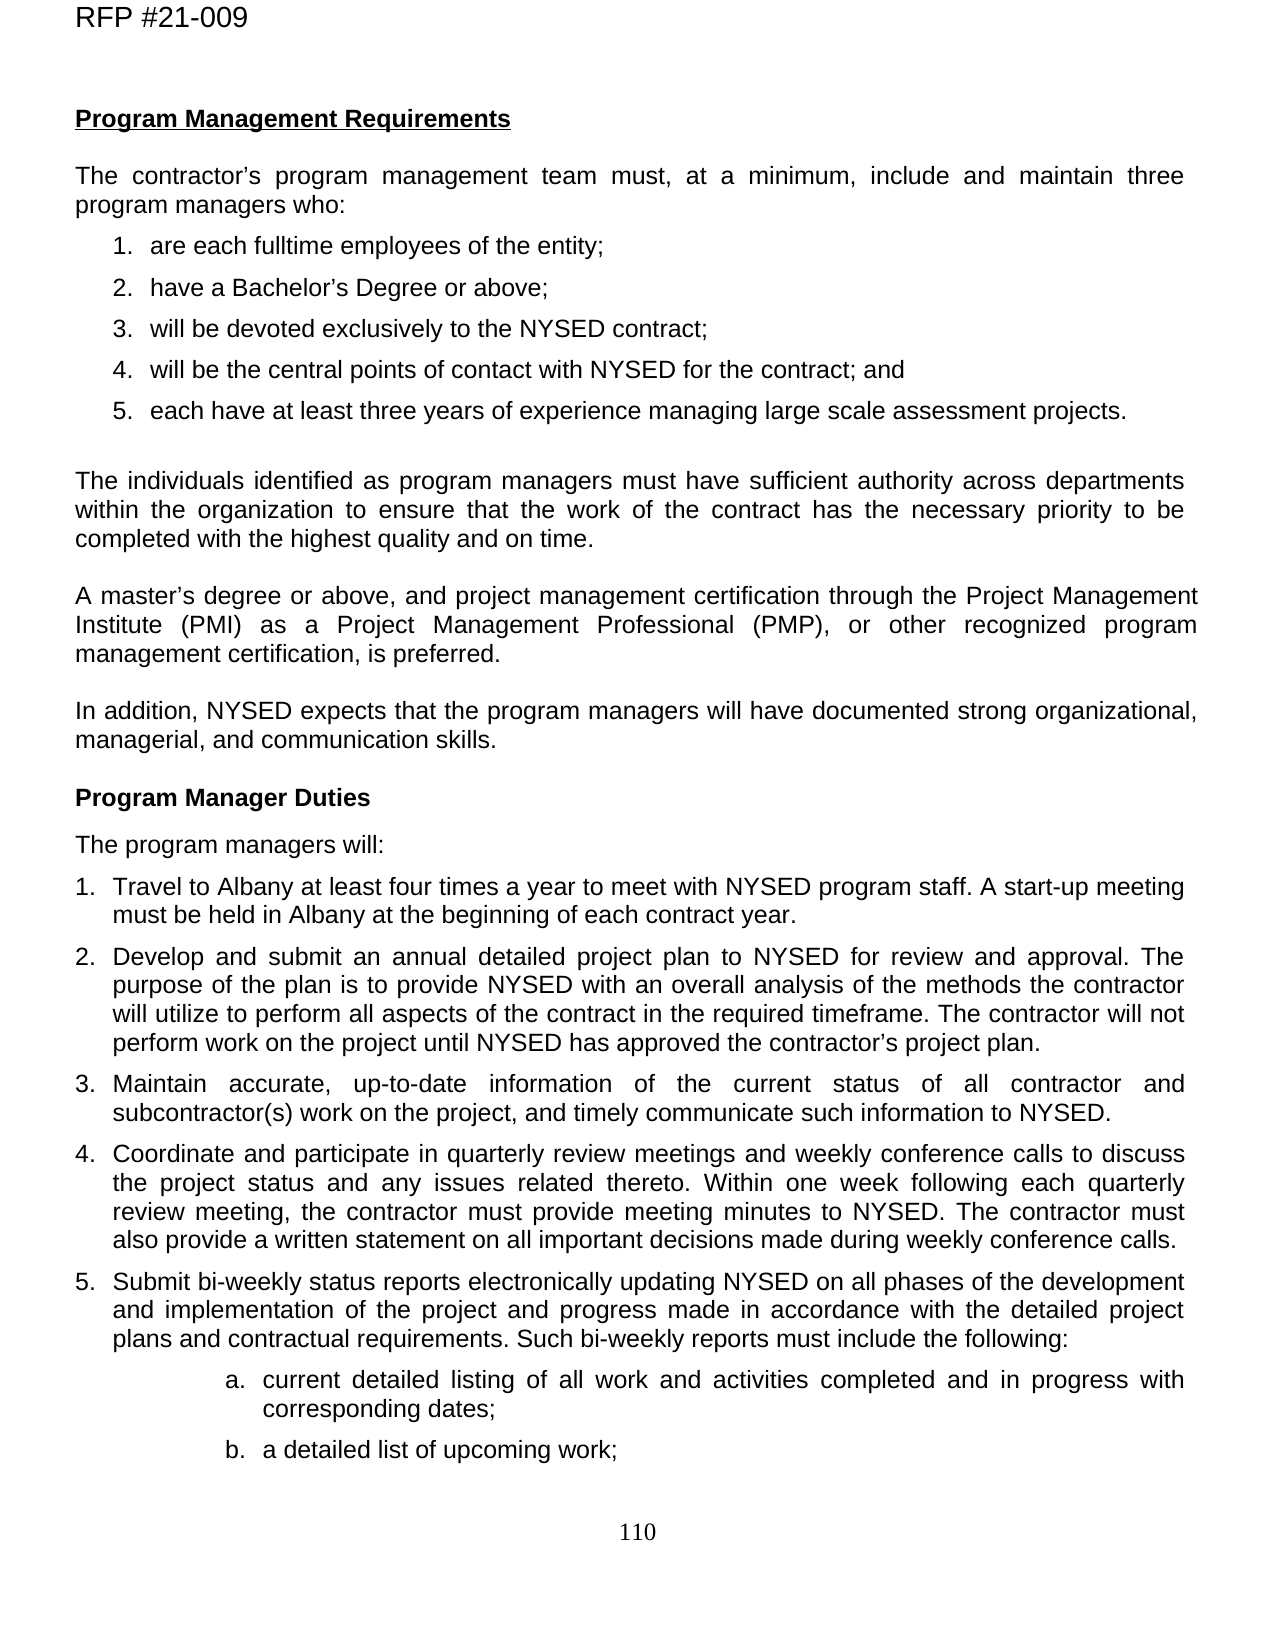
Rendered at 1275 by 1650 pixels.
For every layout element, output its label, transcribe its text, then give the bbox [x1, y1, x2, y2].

list are each fulltime employees of the entity; [112, 231, 1186, 260]
list will be devoted exclusively to the NYSED contract; [112, 314, 1186, 342]
list Develop and submit an annual detailed project plan to NYSED for review and approval. The purpose of the plan is to provide NYSED with an overall analysis of the methods the contractor will utilize to perform all aspects of the contract in the required timeframe. The contractor will not perform work on the project until NYSED has approved the contractor’s project plan. [75, 942, 1187, 1057]
list will be the central points of contact with NYSED for the contract; and [112, 355, 1186, 384]
subtitle Program Manager Duties [75, 783, 1200, 811]
text The contractor’s program management team must, at a minimum, include and maintain three program managers who: [75, 161, 1186, 219]
list have a Bachelor’s Degree or above; [112, 272, 1186, 301]
list Submit bi-weekly status reports electronically updating NYSED on all phases of the development and implementation of the project and progress made in accordance with the detailed project plans and contractual requirements. Such bi-weekly reports must include the following: [75, 1267, 1187, 1353]
text A master’s degree or above, and project management certification through the Project Management Institute (PMI) as a Project Management Professional (PMP), or other recognized program management certification, is preferred. [75, 581, 1200, 668]
subtitle Program Management Requirements [75, 104, 1200, 132]
list a detailed list of upcoming work; [225, 1436, 1186, 1464]
list each have at least three years of experience managing large scale assessment projects. [112, 396, 1186, 425]
text In addition, NYSED expects that the program managers will have documented strong organizational, managerial, and communication skills. [75, 696, 1200, 754]
text The program managers will: [75, 831, 1186, 859]
list Travel to Albany at least four times a year to meet with NYSED program staff. A start-up meeting must be held in Albany at the beginning of each contract year. [75, 872, 1187, 929]
list Maintain accurate, up-to-date information of the current status of all contractor and subcontractor(s) work on the project, and timely communicate such information to NYSED. [75, 1069, 1187, 1127]
text The individuals identified as program managers must have sufficient authority across departments within the organization to ensure that the work of the contract has the necessary priority to be completed with the highest quality and on time. [75, 466, 1186, 553]
list Coordinate and participate in quarterly review meetings and weekly conference calls to discuss the project status and any issues related thereto. Within one week following each quarterly review meeting, the contractor must provide meeting minutes to NYSED. The contractor must also provide a written statement on all important decisions made during weekly conference calls. [75, 1139, 1187, 1254]
list current detailed listing of all work and activities completed and in progress with corresponding dates; [225, 1366, 1186, 1423]
